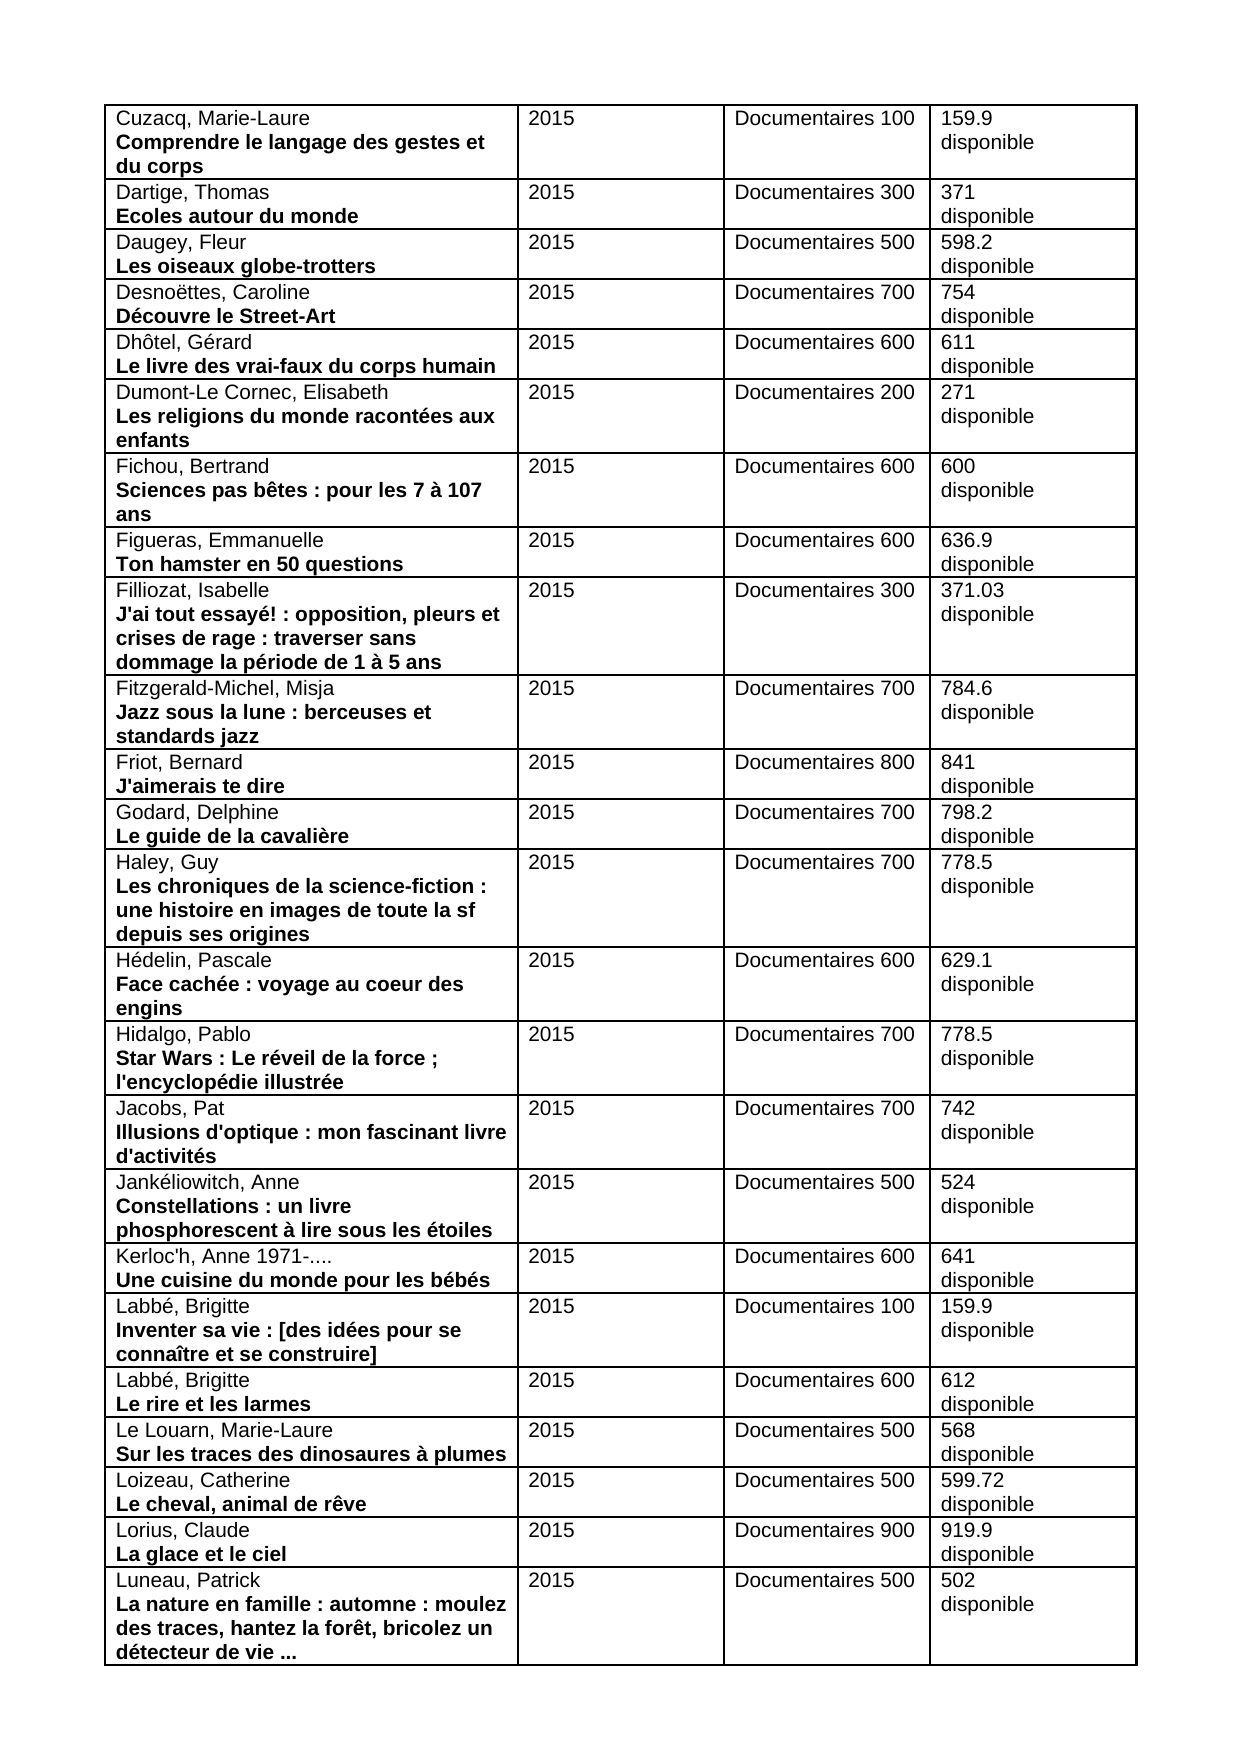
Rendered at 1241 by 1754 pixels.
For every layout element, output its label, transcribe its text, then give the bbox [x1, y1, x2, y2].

table_cell Dhôtel, Gérard Le livre des vrai-faux du corps humain [106, 330, 517, 378]
table_cell 2015 [519, 1418, 723, 1466]
table_cell Dartige, Thomas Ecoles autour du monde [106, 180, 517, 228]
table_cell 598.2 disponible [931, 230, 1135, 278]
table_cell Labbé, Brigitte Le rire et les larmes [106, 1368, 517, 1416]
table_cell 159.9 disponible [931, 106, 1135, 178]
table_cell 919.9 disponible [931, 1518, 1135, 1566]
table_cell Filliozat, Isabelle J'ai tout essayé! : opposition, pleurs et crises de rage : traverser sans dommage la période de 1 à 5 ans [106, 578, 517, 674]
table_cell 2015 [519, 1368, 723, 1416]
table_cell Documentaires 700 [725, 850, 929, 946]
table_cell Documentaires 500 [725, 230, 929, 278]
table_cell Desnoëttes, Caroline Découvre le Street-Art [106, 280, 517, 328]
table_cell 2015 [519, 280, 723, 328]
table_cell Documentaires 600 [725, 330, 929, 378]
table_cell 2015 [519, 1518, 723, 1566]
table_cell Friot, Bernard J'aimerais te dire [106, 750, 517, 798]
table_cell 629.1 disponible [931, 948, 1135, 1020]
table_cell 2015 [519, 330, 723, 378]
table_cell Documentaires 100 [725, 106, 929, 178]
table_cell Fichou, Bertrand Sciences pas bêtes : pour les 7 à 107 ans [106, 454, 517, 526]
table_cell Documentaires 700 [725, 1096, 929, 1168]
table_cell 612 disponible [931, 1368, 1135, 1416]
table_cell Documentaires 500 [725, 1418, 929, 1466]
table_cell Documentaires 600 [725, 454, 929, 526]
table_cell Jankéliowitch, Anne Constellations : un livre phosphorescent à lire sous les étoiles [106, 1170, 517, 1242]
table_cell 841 disponible [931, 750, 1135, 798]
table_cell Documentaires 300 [725, 180, 929, 228]
table_cell 524 disponible [931, 1170, 1135, 1242]
table_cell 784.6 disponible [931, 676, 1135, 748]
table_cell 742 disponible [931, 1096, 1135, 1168]
table_cell Documentaires 700 [725, 280, 929, 328]
table_cell Documentaires 600 [725, 528, 929, 576]
table_cell Dumont-Le Cornec, Elisabeth Les religions du monde racontées aux enfants [106, 380, 517, 452]
table_cell 636.9 disponible [931, 528, 1135, 576]
table_cell Fitzgerald-Michel, Misja Jazz sous la lune : berceuses et standards jazz [106, 676, 517, 748]
table_cell Documentaires 700 [725, 676, 929, 748]
table_cell Jacobs, Pat Illusions d'optique : mon fascinant livre d'activités [106, 1096, 517, 1168]
table_cell Documentaires 700 [725, 800, 929, 848]
table_cell Documentaires 500 [725, 1568, 929, 1663]
table_cell 371 disponible [931, 180, 1135, 228]
table_cell Godard, Delphine Le guide de la cavalière [106, 800, 517, 848]
table_cell 2015 [519, 180, 723, 228]
table_cell 2015 [519, 750, 723, 798]
table_cell Documentaires 600 [725, 1244, 929, 1292]
table_cell Labbé, Brigitte Inventer sa vie : [des idées pour se connaître et se construire] [106, 1294, 517, 1366]
table_cell Documentaires 100 [725, 1294, 929, 1366]
table_cell 2015 [519, 676, 723, 748]
table_cell 2015 [519, 850, 723, 946]
table_cell 2015 [519, 1468, 723, 1516]
table_cell 599.72 disponible [931, 1468, 1135, 1516]
table_cell Documentaires 600 [725, 1368, 929, 1416]
table_cell 2015 [519, 106, 723, 178]
table_cell 778.5 disponible [931, 1022, 1135, 1094]
table_cell Documentaires 500 [725, 1468, 929, 1516]
table_cell Documentaires 700 [725, 1022, 929, 1094]
table_cell Luneau, Patrick La nature en famille : automne : moulez des traces, hantez la forêt, bricolez un détecteur de vie ... [106, 1568, 517, 1663]
table_cell Cuzacq, Marie-Laure Comprendre le langage des gestes et du corps [106, 106, 517, 178]
table_cell 600 disponible [931, 454, 1135, 526]
table_cell 2015 [519, 454, 723, 526]
table_cell Hidalgo, Pablo Star Wars : Le réveil de la force ; l'encyclopédie illustrée [106, 1022, 517, 1094]
table_cell Le Louarn, Marie-Laure Sur les traces des dinosaures à plumes [106, 1418, 517, 1466]
table_cell Hédelin, Pascale Face cachée : voyage au coeur des engins [106, 948, 517, 1020]
table_cell Documentaires 200 [725, 380, 929, 452]
table_cell 778.5 disponible [931, 850, 1135, 946]
table_cell 2015 [519, 800, 723, 848]
table_cell 502 disponible [931, 1568, 1135, 1663]
table_cell 371.03 disponible [931, 578, 1135, 674]
table_cell Documentaires 300 [725, 578, 929, 674]
table_cell Figueras, Emmanuelle Ton hamster en 50 questions [106, 528, 517, 576]
table_cell 271 disponible [931, 380, 1135, 452]
table_cell Loizeau, Catherine Le cheval, animal de rêve [106, 1468, 517, 1516]
table_cell Documentaires 800 [725, 750, 929, 798]
table_cell Documentaires 500 [725, 1170, 929, 1242]
table_cell 798.2 disponible [931, 800, 1135, 848]
table_cell 611 disponible [931, 330, 1135, 378]
table_cell Documentaires 900 [725, 1518, 929, 1566]
table_cell 2015 [519, 1568, 723, 1663]
table_cell 641 disponible [931, 1244, 1135, 1292]
table_cell Lorius, Claude La glace et le ciel [106, 1518, 517, 1566]
table_cell 2015 [519, 230, 723, 278]
table_cell 754 disponible [931, 280, 1135, 328]
table_cell Daugey, Fleur Les oiseaux globe-trotters [106, 230, 517, 278]
table_cell 2015 [519, 1170, 723, 1242]
table_cell 568 disponible [931, 1418, 1135, 1466]
table_cell 2015 [519, 1096, 723, 1168]
table_cell Documentaires 600 [725, 948, 929, 1020]
table_cell 2015 [519, 578, 723, 674]
table_cell 2015 [519, 380, 723, 452]
table_cell 2015 [519, 528, 723, 576]
table_cell 2015 [519, 1022, 723, 1094]
table_cell Haley, Guy Les chroniques de la science-fiction : une histoire en images de toute la sf depuis ses origines [106, 850, 517, 946]
table_cell 2015 [519, 1294, 723, 1366]
table_cell 2015 [519, 948, 723, 1020]
table_cell 159.9 disponible [931, 1294, 1135, 1366]
table_cell Kerloc'h, Anne 1971-.... Une cuisine du monde pour les bébés [106, 1244, 517, 1292]
table_cell 2015 [519, 1244, 723, 1292]
